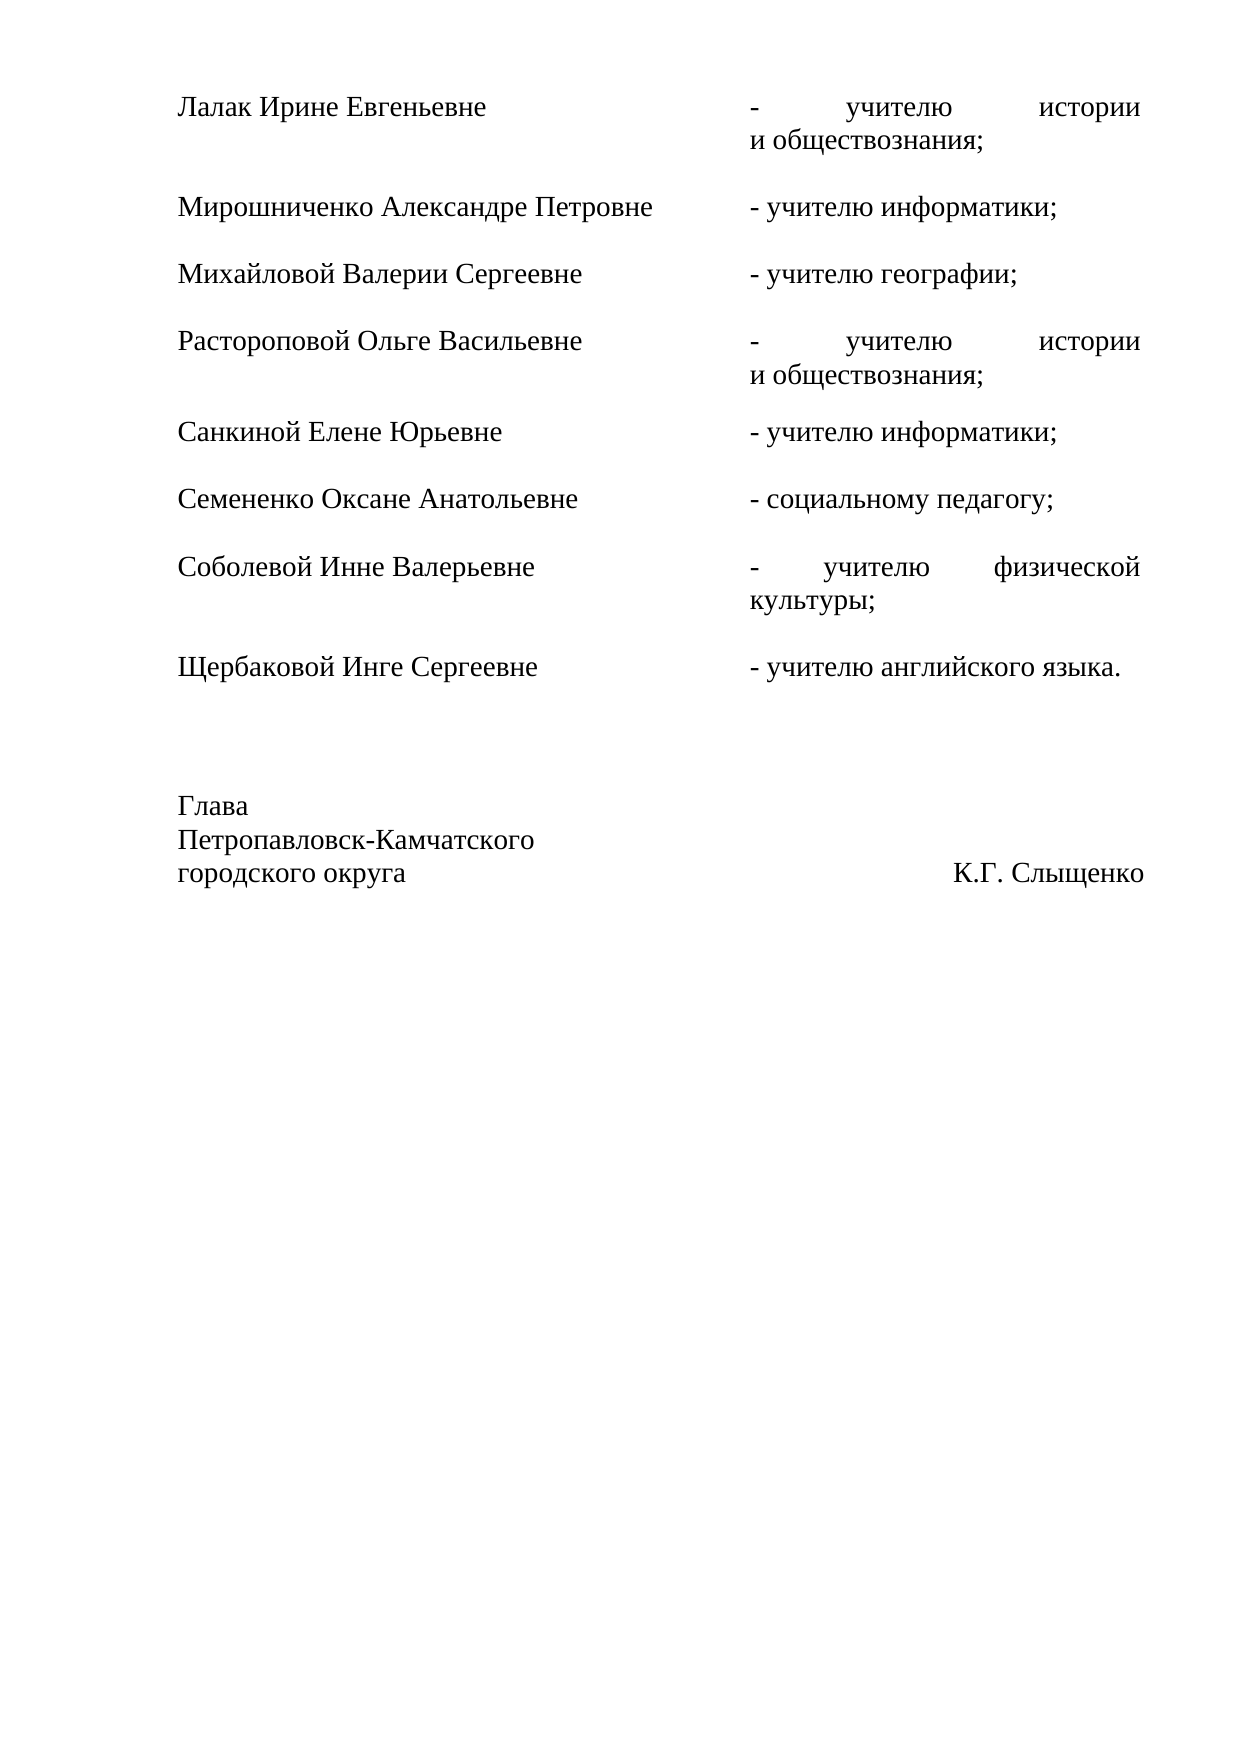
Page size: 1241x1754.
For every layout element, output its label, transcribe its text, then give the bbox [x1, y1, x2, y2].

table_cell Растороповой Ольге Васильевне [166, 324, 738, 414]
table_cell Санкиной Елене Юрьевне [166, 415, 738, 482]
table_cell - учителю информатики; [738, 415, 1152, 482]
table_cell Семененко Оксане Анатольевне [166, 482, 738, 549]
table_cell - учителю истории и обществознания; [738, 324, 1152, 414]
text городского округа К.Г. Слыщенко [177, 855, 1152, 889]
text Петропавловск-Камчатского [177, 822, 1152, 855]
table_cell - социальному педагогу; [738, 482, 1152, 549]
table_cell Мирошниченко Александре Петровне [166, 189, 738, 256]
table_cell - учителю истории и обществознания; [738, 89, 1152, 189]
table_cell - учителю информатики; [738, 189, 1152, 256]
table_cell Лалак Ирине Евгеньевне [166, 89, 738, 189]
text Глава [177, 788, 1152, 822]
table_cell Михайловой Валерии Сергеевне [166, 256, 738, 323]
table_cell Щербаковой Инге Сергеевне [166, 649, 738, 688]
table_cell - учителю физической культуры; [738, 549, 1152, 649]
table_cell - учителю географии; [738, 256, 1152, 323]
table_cell Соболевой Инне Валерьевне [166, 549, 738, 649]
table_cell - учителю английского языка. [738, 649, 1152, 688]
